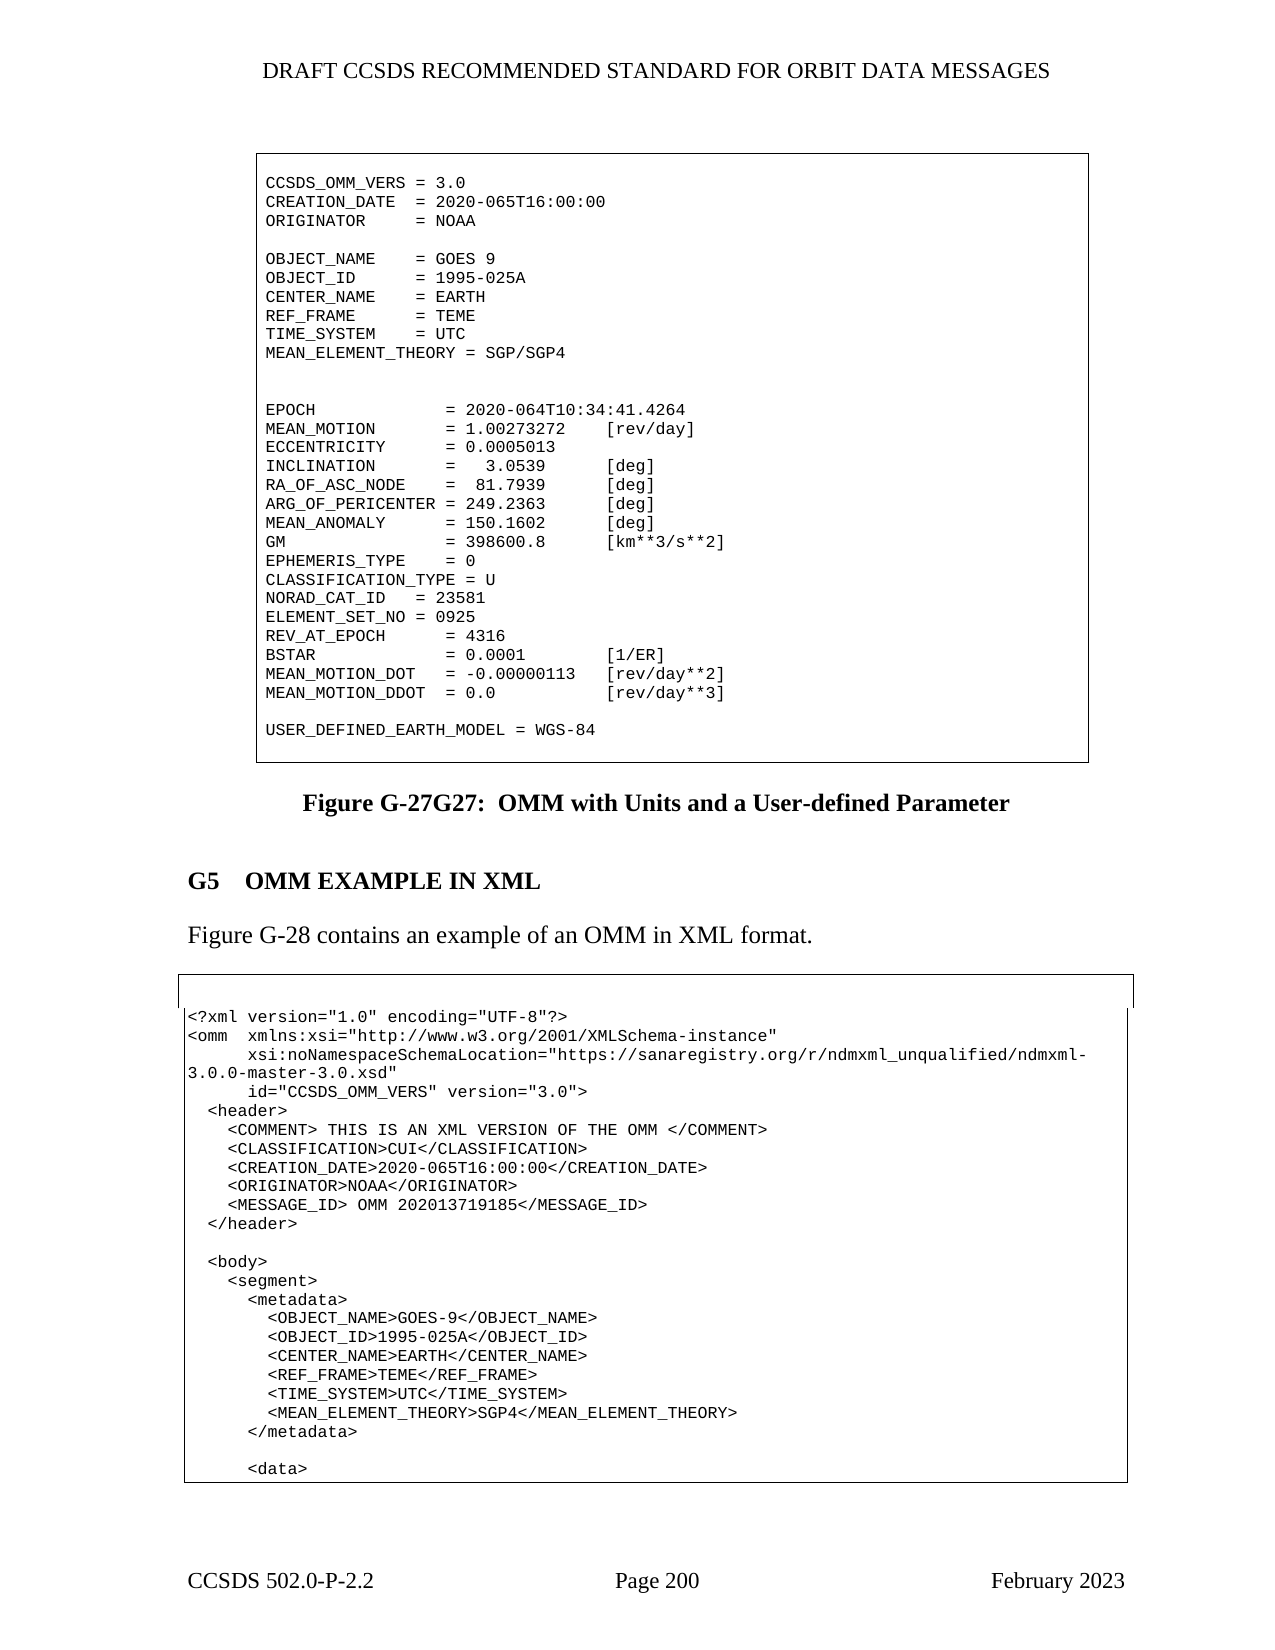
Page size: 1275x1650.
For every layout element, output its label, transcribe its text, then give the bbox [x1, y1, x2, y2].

text <omm xmlns:xsi="http://www.w3.org/2001/XMLSchema-instance" [187, 1027, 1125, 1046]
text </header> [187, 1216, 1125, 1234]
text <TIME_SYSTEM>UTC</TIME_SYSTEM> [187, 1385, 1125, 1404]
text GM = 398600.8 [km**3/s**2] [257, 530, 1088, 549]
text CREATION_DATE = 2020-065T16:00:00 [257, 191, 1088, 210]
text MEAN_MOTION = 1.00273272 [rev/day] [257, 417, 1088, 436]
text BSTAR = 0.0001 [1/ER] [257, 643, 1088, 662]
text REF_FRAME = TEME [257, 304, 1088, 323]
text USER_DEFINED_EARTH_MODEL = WGS-84 [257, 719, 1088, 741]
text <CREATION_DATE>2020-065T16:00:00</CREATION_DATE> [187, 1159, 1125, 1178]
text xsi:noNamespaceSchemaLocation="https://sanaregistry.org/r/ndmxml_unqualified/ndmxml-3.0.0-master-3.0.xsd" [187, 1046, 1125, 1084]
text TIME_SYSTEM = UTC [257, 323, 1088, 342]
text <COMMENT> THIS IS AN XML VERSION OF THE OMM </COMMENT> [187, 1121, 1125, 1140]
text <OBJECT_ID>1995-025A</OBJECT_ID> [187, 1329, 1125, 1348]
text CENTER_NAME = EARTH [257, 285, 1088, 304]
text MEAN_MOTION_DOT = -0.00000113 [rev/day**2] [257, 662, 1088, 681]
text ECCENTRICITY = 0.0005013 [257, 436, 1088, 455]
text <segment> [187, 1272, 1125, 1291]
text MEAN_ELEMENT_THEORY = SGP/SGP4 [257, 342, 1088, 364]
text REV_AT_EPOCH = 4316 [257, 624, 1088, 643]
text <data> [185, 1458, 1127, 1482]
text OBJECT_ID = 1995-025A [257, 266, 1088, 285]
text MEAN_ANOMALY = 150.1602 [deg] [257, 511, 1088, 530]
text MEAN_MOTION_DDOT = 0.0 [rev/day**3] [257, 681, 1088, 703]
text OMM example in XML [187, 866, 1125, 895]
text CLASSIFICATION_TYPE = U [257, 568, 1088, 587]
title Figure G- : OMM with Units and a User-defined Parameter [187, 788, 1125, 816]
text <ORIGINATOR>NOAA</ORIGINATOR> [187, 1178, 1125, 1197]
text <MESSAGE_ID> OMM 202013719185</MESSAGE_ID> [187, 1197, 1125, 1216]
text EPOCH = 2020-064T10:34:41.4264 [257, 398, 1088, 417]
text <?xml version="1.0" encoding="UTF-8"?> [187, 1008, 1125, 1027]
text OBJECT_NAME = GOES 9 [257, 247, 1088, 266]
text <CENTER_NAME>EARTH</CENTER_NAME> [187, 1348, 1125, 1367]
text EPHEMERIS_TYPE = 0 [257, 549, 1088, 568]
text ELEMENT_SET_NO = 0925 [257, 606, 1088, 624]
text NORAD_CAT_ID = 23581 [257, 587, 1088, 606]
text <OBJECT_NAME>GOES-9</OBJECT_NAME> [187, 1310, 1125, 1329]
text ARG_OF_PERICENTER = 249.2363 [deg] [257, 492, 1088, 511]
text <body> [187, 1253, 1125, 1272]
text <CLASSIFICATION>CUI</CLASSIFICATION> [187, 1140, 1125, 1159]
text <header> [187, 1103, 1125, 1121]
text CCSDS_OMM_VERS = 3.0 [257, 154, 1088, 191]
text <REF_FRAME>TEME</REF_FRAME> [187, 1367, 1125, 1385]
text Figure G-10 contains an example of an OMM in XML format. [187, 920, 1125, 949]
text RA_OF_ASC_NODE = 81.7939 [deg] [257, 474, 1088, 492]
text INCLINATION = 3.0539 [deg] [257, 455, 1088, 474]
text </metadata> [187, 1423, 1125, 1442]
text <MEAN_ELEMENT_THEORY>SGP4</MEAN_ELEMENT_THEORY> [187, 1404, 1125, 1423]
text <metadata> [187, 1291, 1125, 1310]
text id="CCSDS_OMM_VERS" version="3.0"> [187, 1084, 1125, 1103]
text ORIGINATOR = NOAA [257, 210, 1088, 232]
